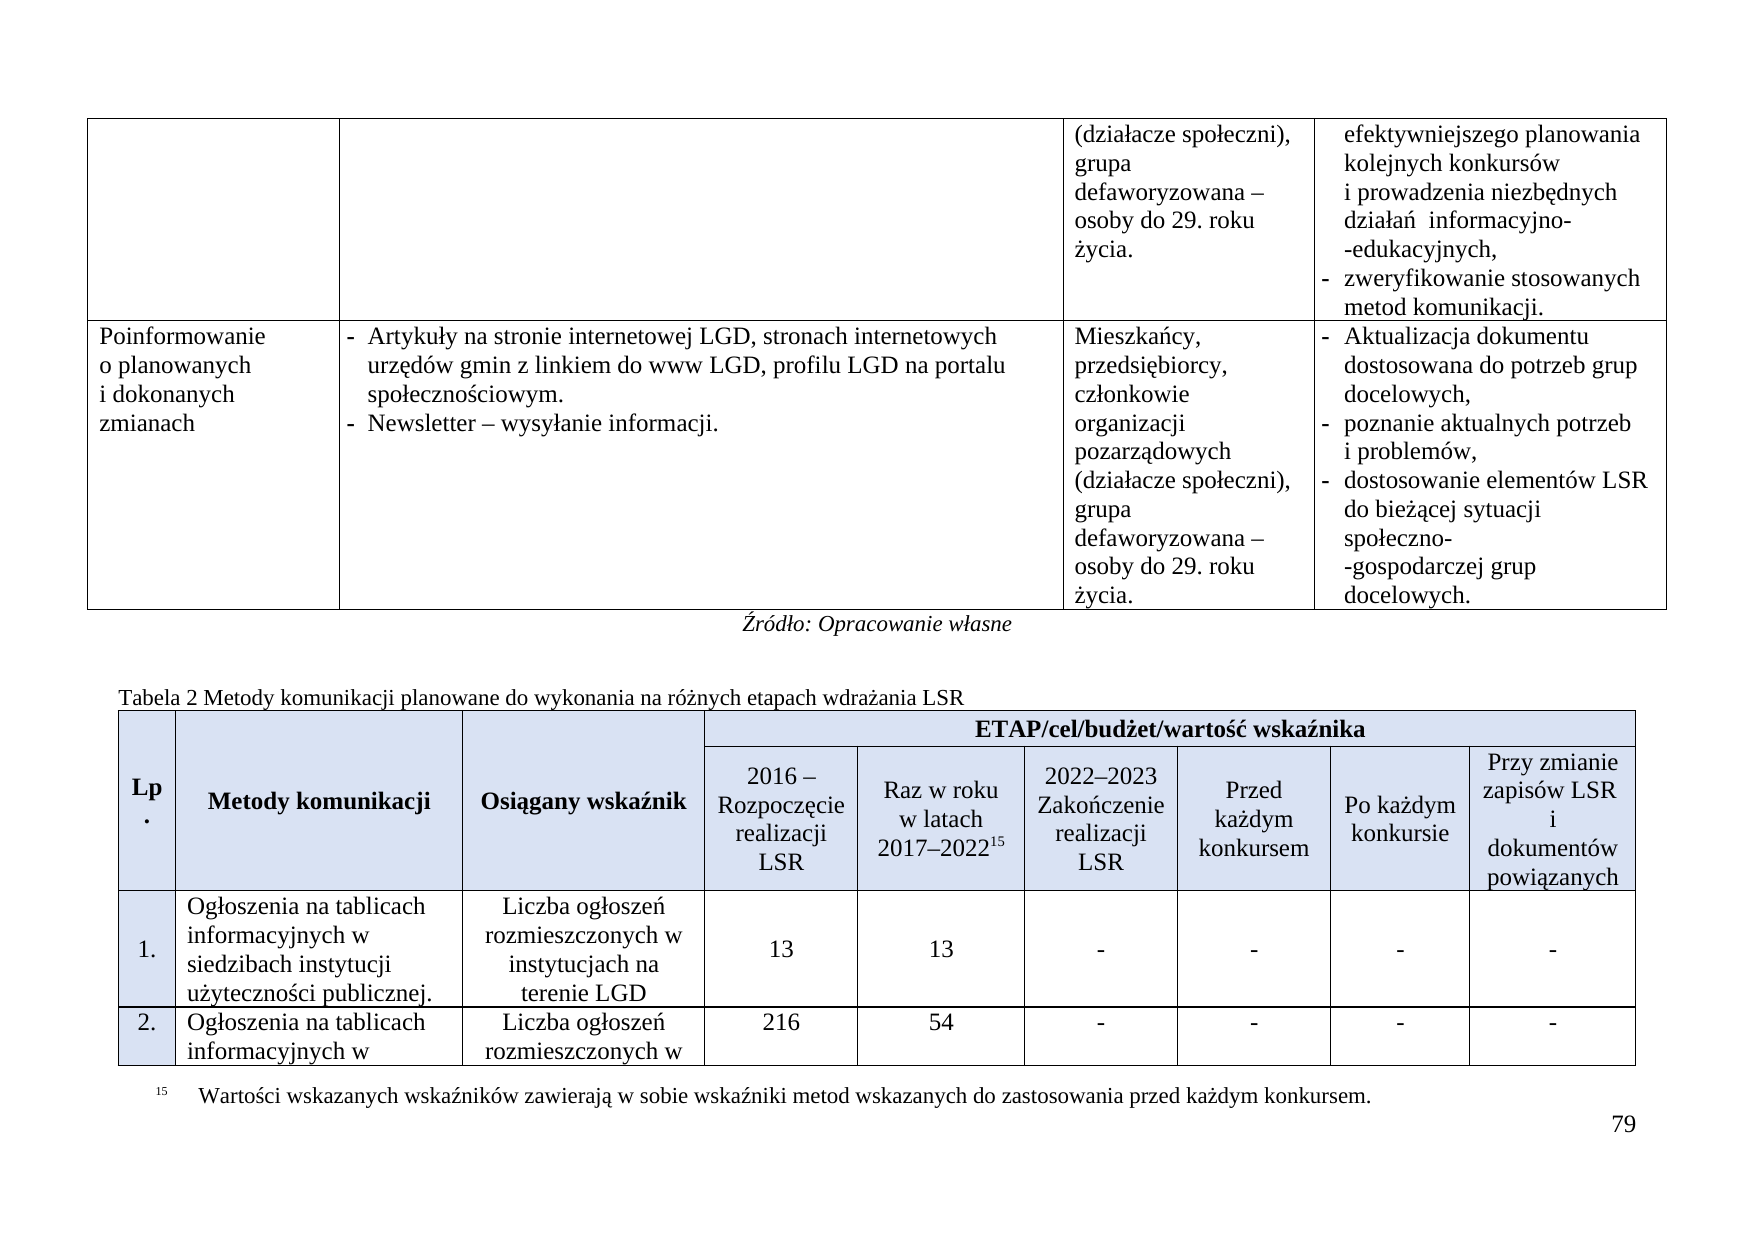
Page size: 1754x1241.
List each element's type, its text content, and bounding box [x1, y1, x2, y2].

table_cell - [1470, 1008, 1635, 1065]
table_cell - [1470, 891, 1635, 1006]
table_cell - [1025, 1008, 1177, 1065]
table_cell Poinformowanie o planowanych i dokonanych zmianach [88, 321, 339, 609]
table_header ETAP/cel/budżet/wartość wskaźnika [705, 711, 1635, 746]
table_cell 13 [705, 891, 857, 1006]
table_cell 216 [705, 1008, 857, 1065]
text Źródło: Opracowanie własne [118, 610, 1636, 636]
table_cell Raz w roku w latach 2017–2022 [858, 747, 1024, 890]
table_cell Aktualizacja dokumentu dostosowana do potrzeb grup docelowych, poznanie aktualnych potrzeb i problemów, dostosowanie elementów LSR do bieżącej sytuacji społeczno- -gospodarczej grup docelowych. [1315, 321, 1666, 609]
table_cell 2016 – Rozpoczęcie realizacji LSR [705, 747, 857, 890]
table_cell - [1178, 1008, 1330, 1065]
table_cell Przed każdym konkursem [1178, 747, 1330, 890]
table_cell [1064, 119, 1314, 320]
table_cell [88, 119, 339, 320]
table_cell Po każdym konkursie [1331, 747, 1469, 890]
table_cell 1. [119, 891, 175, 1006]
table_cell 54 [858, 1008, 1024, 1065]
table_cell - [1331, 891, 1469, 1006]
table_cell - [1178, 891, 1330, 1006]
table_cell - [1331, 1008, 1469, 1065]
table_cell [1315, 119, 1666, 320]
table_cell Artykuły na stronie internetowej LGD, stronach internetowych urzędów gmin z linkiem do www LGD, profilu LGD na portalu społecznościowym. Newsletter – wysyłanie informacji. [340, 321, 1063, 609]
table_header Lp. [119, 711, 175, 890]
table_cell Liczba ogłoszeń rozmieszczonych w instytucjach na terenie LGD [463, 891, 704, 1006]
table_header Metody komunikacji [176, 711, 462, 890]
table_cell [176, 1008, 462, 1065]
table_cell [463, 1008, 704, 1065]
table_cell 13 [858, 891, 1024, 1006]
table_cell Mieszkańcy, przedsiębiorcy, członkowie organizacji pozarządowych (działacze społeczni), grupa defaworyzowana – osoby do 29. roku życia. [1064, 321, 1314, 609]
table_cell - [1025, 891, 1177, 1006]
table_cell Przy zmianie zapisów LSR i dokumentów powiązanych [1470, 747, 1635, 890]
table_cell 2. [119, 1008, 175, 1065]
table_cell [340, 119, 1063, 320]
table_header Osiągany wskaźnik [463, 711, 704, 890]
table_cell 2022–2023 Zakończenie realizacji LSR [1025, 747, 1177, 890]
text Tabela 2 Metody komunikacji planowane do wykonania na różnych etapach wdrażania LSR [118, 683, 1636, 710]
table_cell Ogłoszenia na tablicach informacyjnych w siedzibach instytucji użyteczności publicznej. [176, 891, 462, 1006]
